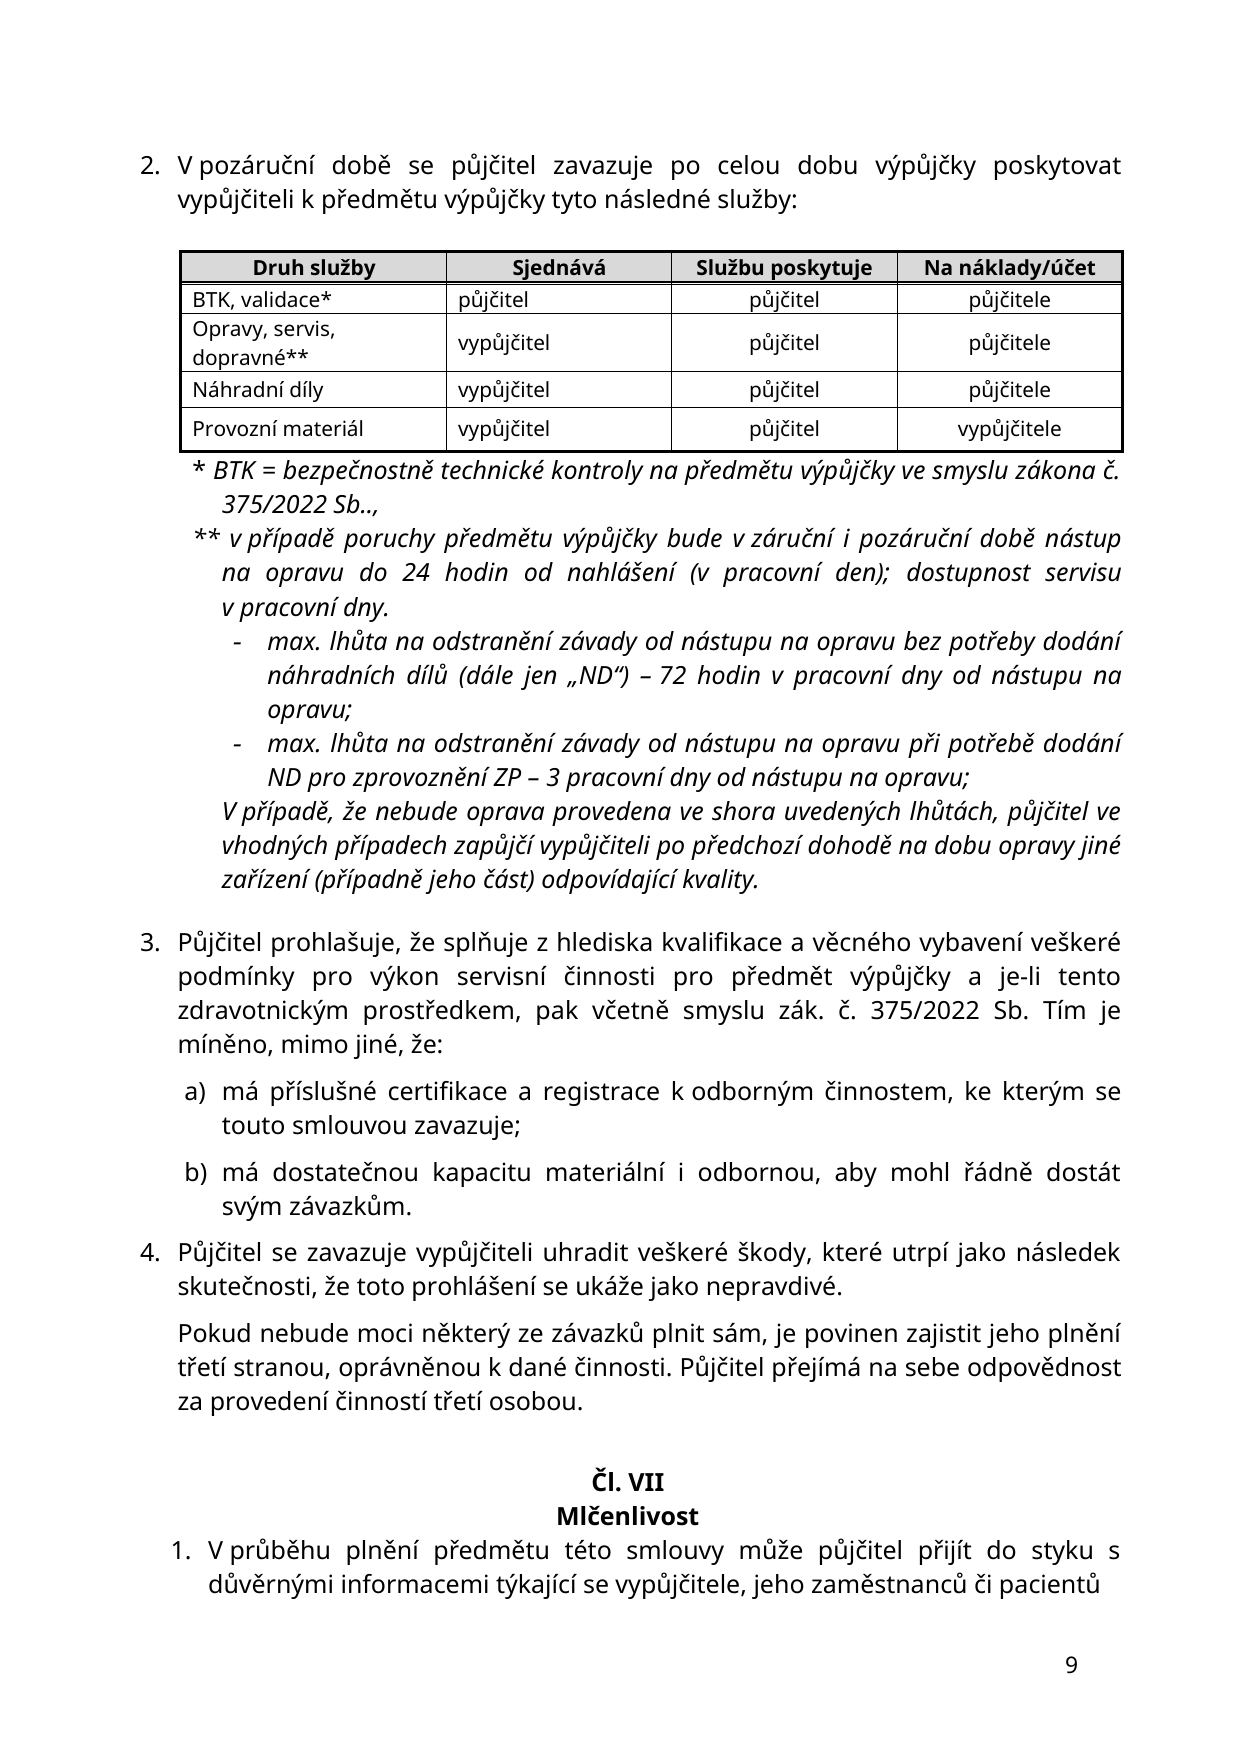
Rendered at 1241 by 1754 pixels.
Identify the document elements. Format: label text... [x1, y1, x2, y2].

table_cell půjčitel [672, 408, 897, 450]
table_cell vypůjčitel [447, 372, 671, 407]
list max. lhůta na odstranění závady od nástupu na opravu bez potřeby dodání náhradních dílů (dále jen „ND“) – 72 hodin v pracovní dny od nástupu na opravu; [229, 623, 1122, 726]
table_cell vypůjčitele [898, 408, 1121, 450]
text Pokud nebude moci některý ze závazků plnit sám, je povinen zajistit jeho plnění třetí stranou, oprávněnou k dané činnosti. Půjčitel přejímá na sebe odpovědnost za provedení činností třetí osobou. [177, 1316, 1122, 1418]
list V pozáruční době se půjčitel zavazuje po celou dobu výpůjčky poskytovat vypůjčiteli k předmětu výpůjčky tyto následné služby: [140, 148, 1122, 216]
text V případě, že nebude oprava provedena ve shora uvedených lhůtách, půjčitel ve vhodných případech zapůjčí vypůjčiteli po předchozí dohodě na dobu opravy jiné zařízení (případně jeho část) odpovídající kvality. [222, 794, 1122, 896]
table_header Druh služby [182, 253, 446, 281]
list má dostatečnou kapacitu materiální i odbornou, aby mohl řádně dostát svým závazkům. [184, 1154, 1122, 1222]
table_cell půjčitele [898, 372, 1121, 407]
list Půjčitel se zavazuje vypůjčiteli uhradit veškeré škody, které utrpí jako následek skutečnosti, že toto prohlášení se ukáže jako nepravdivé. [140, 1235, 1122, 1303]
table_cell vypůjčitel [447, 314, 671, 371]
table_cell půjčitel [672, 372, 897, 407]
table_cell BTK, validace* [182, 285, 446, 313]
table_cell půjčitele [898, 314, 1121, 371]
list má příslušné certifikace a registrace k odborným činnostem, ke kterým se touto smlouvou zavazuje; [184, 1074, 1122, 1142]
table_cell Opravy, servis, dopravné** [182, 314, 446, 371]
text Čl. VII [133, 1464, 1122, 1498]
list V průběhu plnění předmětu této smlouvy může půjčitel přijít do styku s důvěrnými informacemi týkající se vypůjčitele, jeho zaměstnanců či pacientů [170, 1532, 1122, 1601]
table_header Sjednává [447, 253, 671, 281]
text ** v případě poruchy předmětu výpůjčky bude v záruční i pozáruční době nástup na opravu do 24 hodin od nahlášení (v pracovní den); dostupnost servisu v pracovní dny. [192, 521, 1122, 623]
table_cell vypůjčitel [447, 408, 671, 450]
table_cell půjčitele [898, 285, 1121, 313]
text * BTK = bezpečnostně technické kontroly na předmětu výpůjčky ve smyslu zákona č. 375/2022 Sb.., [192, 453, 1122, 521]
table_cell půjčitel [672, 314, 897, 371]
table_header Službu poskytuje [672, 253, 897, 281]
text Mlčenlivost [133, 1498, 1122, 1532]
table_cell Náhradní díly [182, 372, 446, 407]
list Půjčitel prohlašuje, že splňuje z hlediska kvalifikace a věcného vybavení veškeré podmínky pro výkon servisní činnosti pro předmět výpůjčky a je-li tento zdravotnickým prostředkem, pak včetně smyslu zák. č. 375/2022 Sb. Tím je míněno, mimo jiné, že: [140, 925, 1122, 1061]
list max. lhůta na odstranění závady od nástupu na opravu při potřebě dodání ND pro zprovoznění ZP – 3 pracovní dny od nástupu na opravu; [229, 726, 1122, 794]
table_header Na náklady/účet [898, 253, 1121, 281]
table_cell půjčitel [672, 285, 897, 313]
table_cell půjčitel [447, 285, 671, 313]
table_cell Provozní materiál [182, 408, 446, 450]
